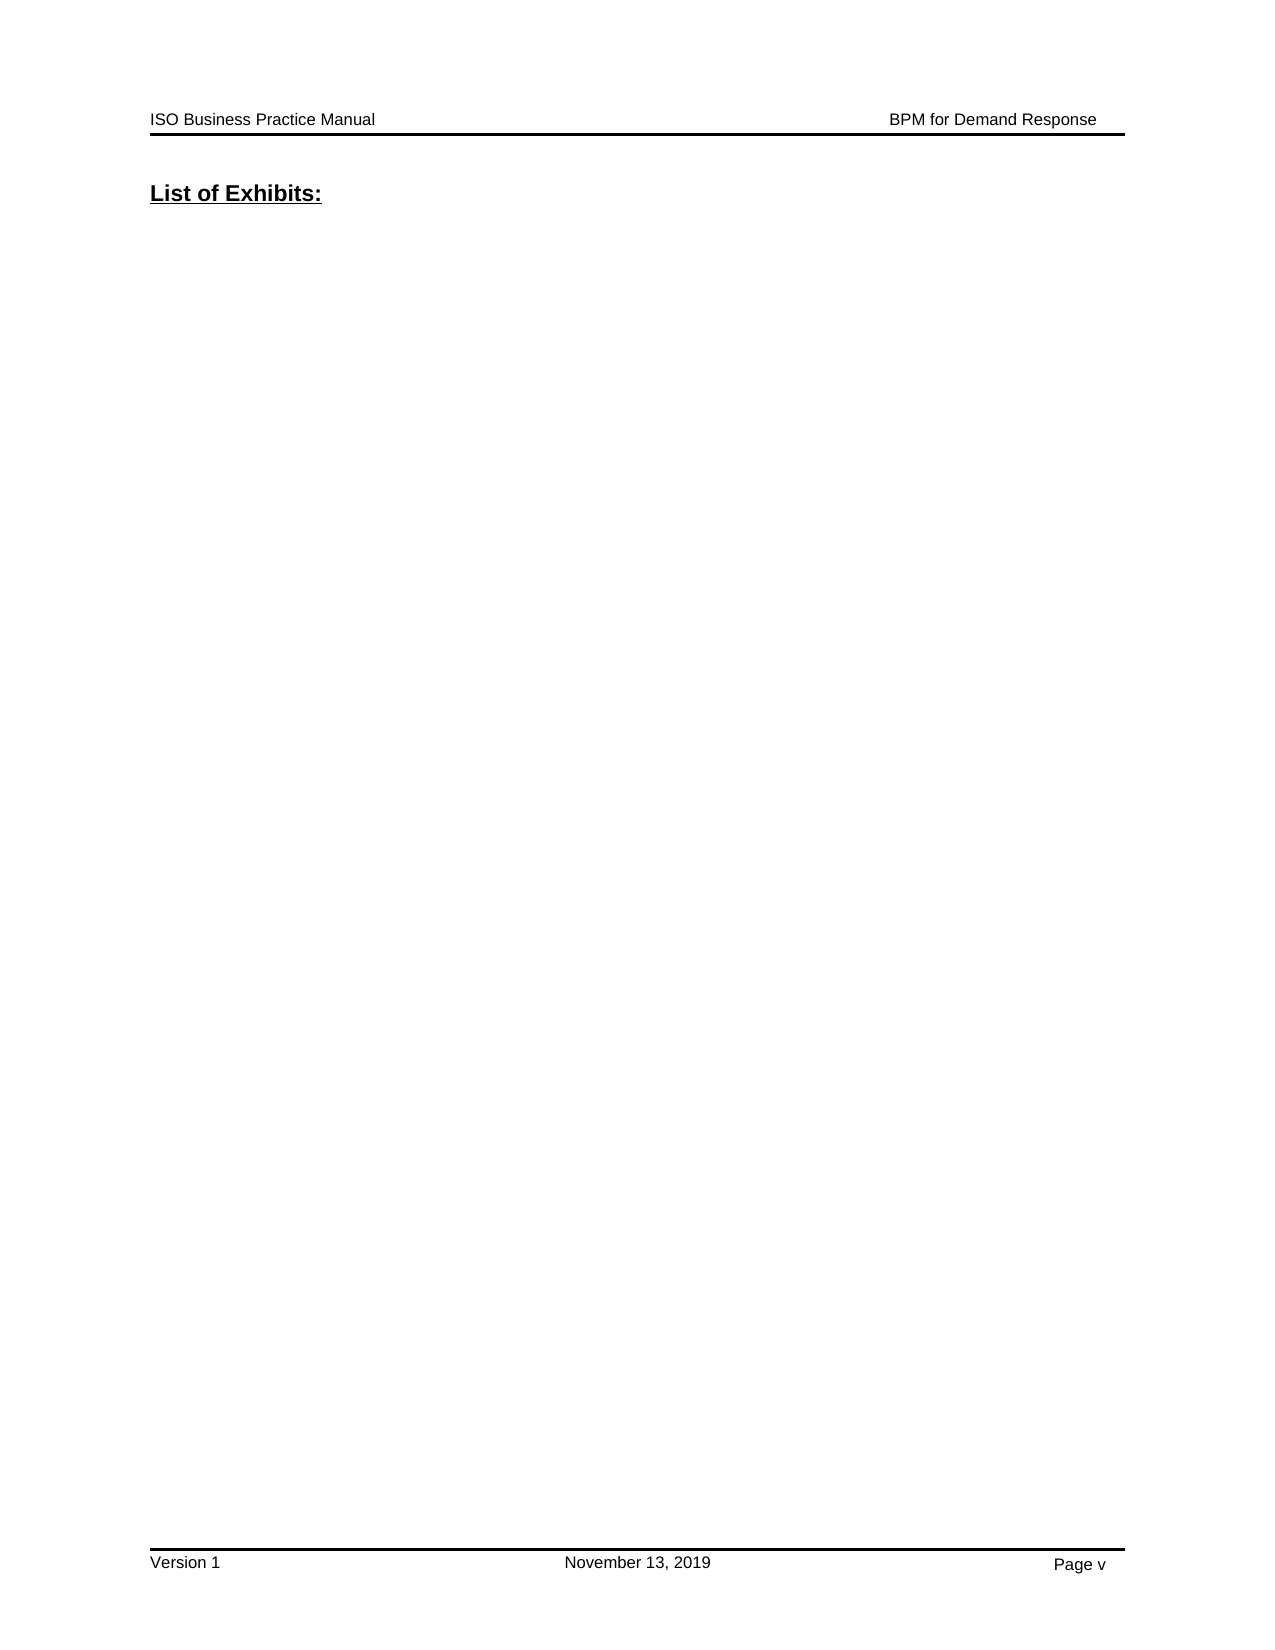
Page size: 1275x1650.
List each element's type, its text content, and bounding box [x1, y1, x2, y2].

text List of Exhibits: [150, 180, 1125, 206]
